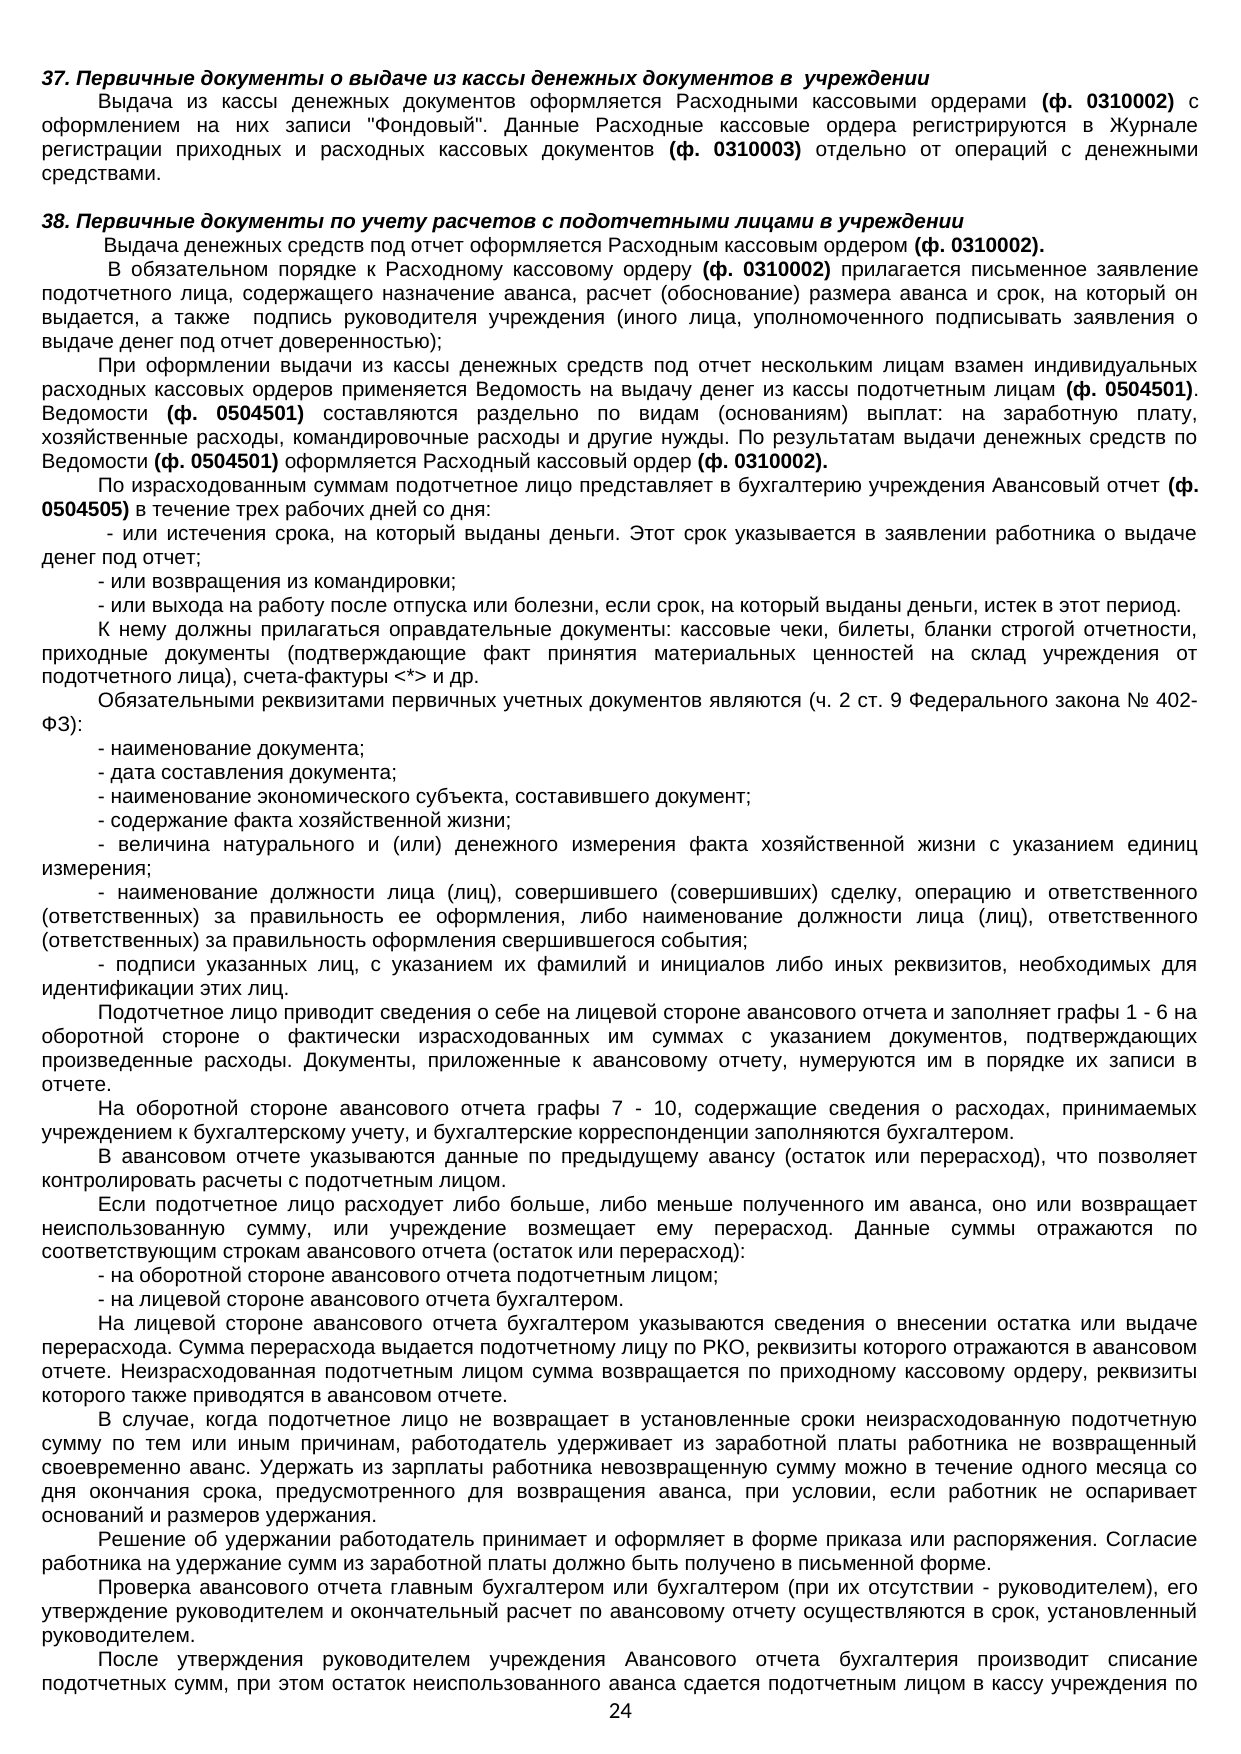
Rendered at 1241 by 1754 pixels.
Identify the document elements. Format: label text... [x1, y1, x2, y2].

text - на лицевой стороне авансового отчета бухгалтером. [41, 1287, 1199, 1311]
text Если подотчетное лицо расходует либо больше, либо меньше полученного им аванса, оно или возвращает неиспользованную сумму, или учреждение возмещает ему перерасход. Данные суммы отражаются по соответствующим строкам авансового отчета (остаток или перерасход): [41, 1191, 1199, 1263]
text Выдача денежных средств под отчет оформляется Расходным кассовым ордером (ф. 0310002). [41, 233, 1199, 257]
text - содержание факта хозяйственной жизни; [41, 808, 1199, 832]
text К нему должны прилагаться оправдательные документы: кассовые чеки, билеты, бланки строгой отчетности, приходные документы (подтверждающие факт принятия материальных ценностей на склад учреждения от подотчетного лица), счета-фактуры <*> и др. [41, 616, 1199, 688]
text Выдача из кассы денежных документов оформляется Расходными кассовыми ордерами (ф. 0310002) с оформлением на них записи "Фондовый". Данные Расходные кассовые ордера регистрируются в Журнале регистрации приходных и расходных кассовых документов (ф. 0310003) отдельно от операций с денежными средствами. [41, 89, 1199, 185]
text Подотчетное лицо приводит сведения о себе на лицевой стороне авансового отчета и заполняет графы 1 - 6 на оборотной стороне о фактически израсходованных им суммах с указанием документов, подтверждающих произведенные расходы. Документы, приложенные к авансовому отчету, нумеруются им в порядке их записи в отчете. [41, 1000, 1199, 1096]
text - величина натурального и (или) денежного измерения факта хозяйственной жизни с указанием единиц измерения; [41, 832, 1199, 880]
text При оформлении выдачи из кассы денежных средств под отчет нескольким лицам взамен индивидуальных расходных кассовых ордеров применяется Ведомость на выдачу денег из кассы подотчетным лицам (ф. 0504501). Ведомости (ф. 0504501) составляются раздельно по видам (основаниям) выплат: на заработную плату, хозяйственные расходы, командировочные расходы и другие нужды. По результатам выдачи денежных средств по Ведомости (ф. 0504501) оформляется Расходный кассовый ордер (ф. 0310002). [41, 353, 1199, 473]
text - на оборотной стороне авансового отчета подотчетным лицом; [41, 1263, 1199, 1287]
text На лицевой стороне авансового отчета бухгалтером указываются сведения о внесении остатка или выдаче перерасхода. Сумма перерасхода выдается подотчетному лицу по РКО, реквизиты которого отражаются в авансовом отчете. Неизрасходованная подотчетным лицом сумма возвращается по приходному кассовому ордеру, реквизиты которого также приводятся в авансовом отчете. [41, 1311, 1199, 1407]
text Обязательными реквизитами первичных учетных документов являются (ч. 2 ст. 9 Федерального закона № 402-ФЗ): [41, 688, 1199, 736]
text В обязательном порядке к Расходному кассовому ордеру (ф. 0310002) прилагается письменное заявление подотчетного лица, содержащего назначение аванса, расчет (обоснование) размера аванса и срок, на который он выдается, а также подпись руководителя учреждения (иного лица, уполномоченного подписывать заявления о выдаче денег под отчет доверенностью); [41, 257, 1199, 353]
text - наименование экономического субъекта, составившего документ; [41, 784, 1199, 808]
text - дата составления документа; [41, 760, 1199, 784]
text 37. Первичные документы о выдаче из кассы денежных документов в учреждении [41, 65, 1199, 89]
text - или истечения срока, на который выданы деньги. Этот срок указывается в заявлении работника о выдаче денег под отчет; [41, 521, 1199, 568]
text Проверка авансового отчета главным бухгалтером или бухгалтером (при их отсутствии - руководителем), его утверждение руководителем и окончательный расчет по авансовому отчету осуществляются в срок, установленный руководителем. [41, 1575, 1199, 1647]
text - или возвращения из командировки; [41, 568, 1199, 592]
text На оборотной стороне авансового отчета графы 7 - 10, содержащие сведения о расходах, принимаемых учреждением к бухгалтерскому учету, и бухгалтерские корреспонденции заполняются бухгалтером. [41, 1096, 1199, 1143]
text 38. Первичные документы по учету расчетов с подотчетными лицами в учреждении [41, 209, 1199, 233]
text - наименование должности лица (лиц), совершившего (совершивших) сделку, операцию и ответственного (ответственных) за правильность ее оформления, либо наименование должности лица (лиц), ответственного (ответственных) за правильность оформления свершившегося события; [41, 880, 1199, 952]
text По израсходованным суммам подотчетное лицо представляет в бухгалтерию учреждения Авансовый отчет (ф. 0504505) в течение трех рабочих дней со дня: [41, 473, 1199, 521]
text В авансовом отчете указываются данные по предыдущему авансу (остаток или перерасход), что позволяет контролировать расчеты с подотчетным лицом. [41, 1143, 1199, 1191]
text Решение об удержании работодатель принимает и оформляет в форме приказа или распоряжения. Согласие работника на удержание сумм из заработной платы должно быть получено в письменной форме. [41, 1527, 1199, 1575]
text - подписи указанных лиц, с указанием их фамилий и инициалов либо иных реквизитов, необходимых для идентификации этих лиц. [41, 952, 1199, 1000]
text В случае, когда подотчетное лицо не возвращает в установленные сроки неизрасходованную подотчетную сумму по тем или иным причинам, работодатель удерживает из заработной платы работника не возвращенный своевременно аванс. Удержать из зарплаты работника невозвращенную сумму можно в течение одного месяца со дня окончания срока, предусмотренного для возвращения аванса, при условии, если работник не оспаривает оснований и размеров удержания. [41, 1407, 1199, 1527]
text - или выхода на работу после отпуска или болезни, если срок, на который выданы деньги, истек в этот период. [41, 592, 1199, 616]
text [41, 1647, 1199, 1694]
text - наименование документа; [41, 736, 1199, 760]
